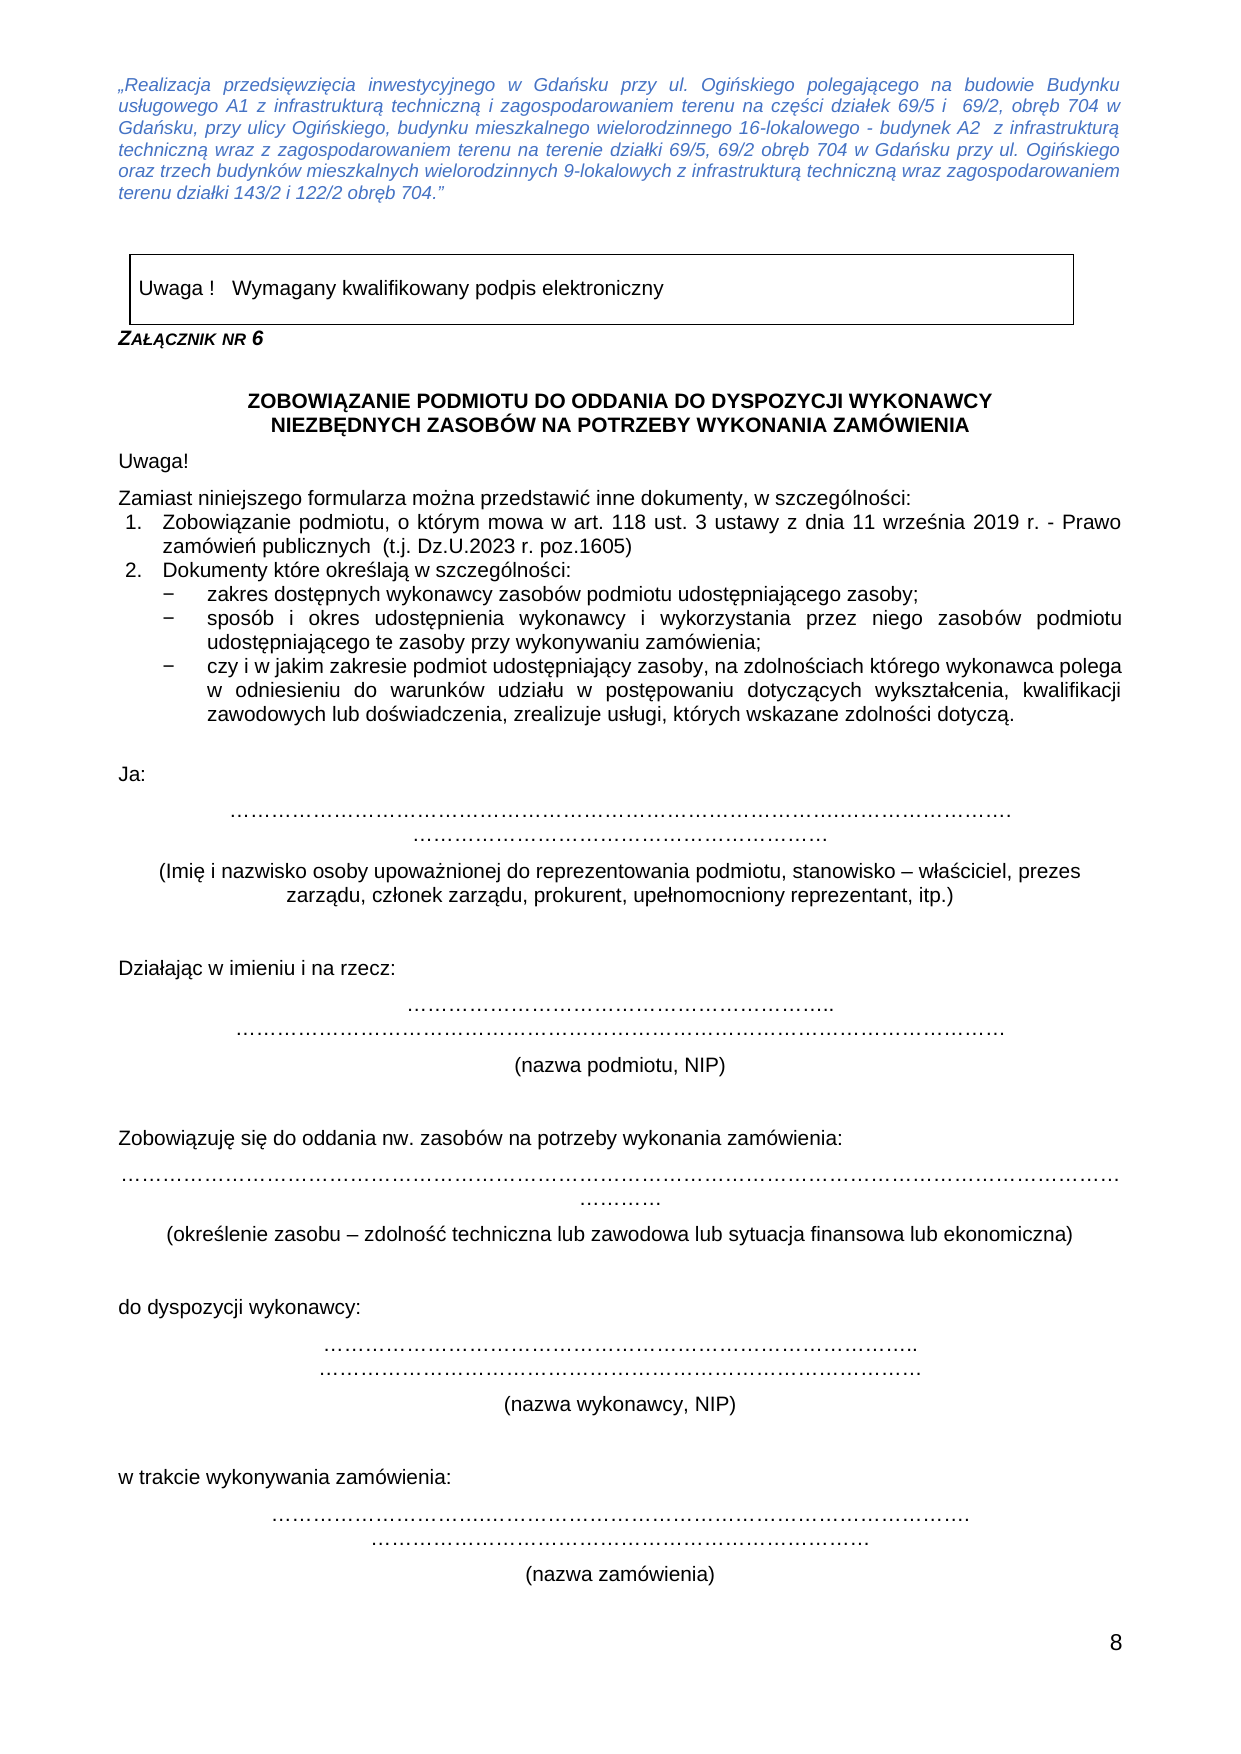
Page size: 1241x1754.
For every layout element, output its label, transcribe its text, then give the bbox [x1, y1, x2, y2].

text (nazwa wykonawcy, NIP) [118, 1392, 1122, 1416]
text ZOBOWIĄZANIE PODMIOTU DO ODDANIA DO DYSPOZYCJI WYKONAWCY NIEZBĘDNYCH ZASOBÓW NA POTRZEBY WYKONANIA ZAMÓWIENIA [118, 389, 1122, 437]
list sposób i okres udostępnienia wykonawcy i wykorzystania przez niego zasobów podmiotu udostępniającego te zasoby przy wykonywaniu zamówienia; [162, 606, 1122, 653]
text ……………………………………………………..………………………………………………………………………………………………… [118, 992, 1122, 1040]
text Ja: [118, 762, 1122, 786]
text (określenie zasobu – zdolność techniczna lub zawodowa lub sytuacja finansowa lub ekonomiczna) [118, 1222, 1122, 1246]
text …………………………………………………………………………..…………………………………………………………………………… [118, 1332, 1122, 1379]
text (nazwa podmiotu, NIP) [118, 1052, 1122, 1076]
list zakres dostępnych wykonawcy zasobów podmiotu udostępniającego zasoby; [162, 582, 1122, 606]
text Załącznik nr 6 [118, 325, 1122, 349]
list Zobowiązanie podmiotu, o którym mowa w art. 118 ust. 3 ustawy z dnia 11 września 2019 r. - Prawo zamówień publicznych (t.j. Dz.U.2023 r. poz.1605) [125, 510, 1122, 558]
table_header Uwaga ! Wymagany kwalifikowany podpis elektroniczny [131, 255, 1073, 324]
text Zobowiązuję się do oddania nw. zasobów na potrzeby wykonania zamówienia: [118, 1125, 1122, 1149]
text …………………………………………………………………………….…………………….…………………………………………………… [118, 798, 1122, 846]
text do dyspozycji wykonawcy: [118, 1295, 1122, 1319]
text (nazwa zamówienia) [118, 1562, 1122, 1586]
text (Imię i nazwisko osoby upoważnionej do reprezentowania podmiotu, stanowisko – właściciel, prezes zarządu, członek zarządu, prokurent, upełnomocniony reprezentant, itp.) [118, 859, 1122, 907]
text Działając w imieniu i na rzecz: [118, 956, 1122, 979]
list Dokumenty które określają w szczególności: [125, 558, 1122, 582]
list czy i w jakim zakresie podmiot udostępniający zasoby, na zdolnościach którego wykonawca polega w odniesieniu do warunków udziału w postępowaniu dotyczących wykształcenia, kwalifikacji zawodowych lub doświadczenia, zrealizuje usługi, których wskazane zdolności dotyczą. [162, 653, 1122, 725]
text w trakcie wykonywania zamówienia: [118, 1465, 1122, 1489]
text Zamiast niniejszego formularza można przedstawić inne dokumenty, w szczególności: [118, 486, 1122, 510]
text ………………………………………………………………………………………………………………………………………… [118, 1162, 1122, 1210]
text ………………………….…………………………………………………………….……………………………………………………………… [118, 1501, 1122, 1549]
text Uwaga! [118, 449, 1122, 473]
